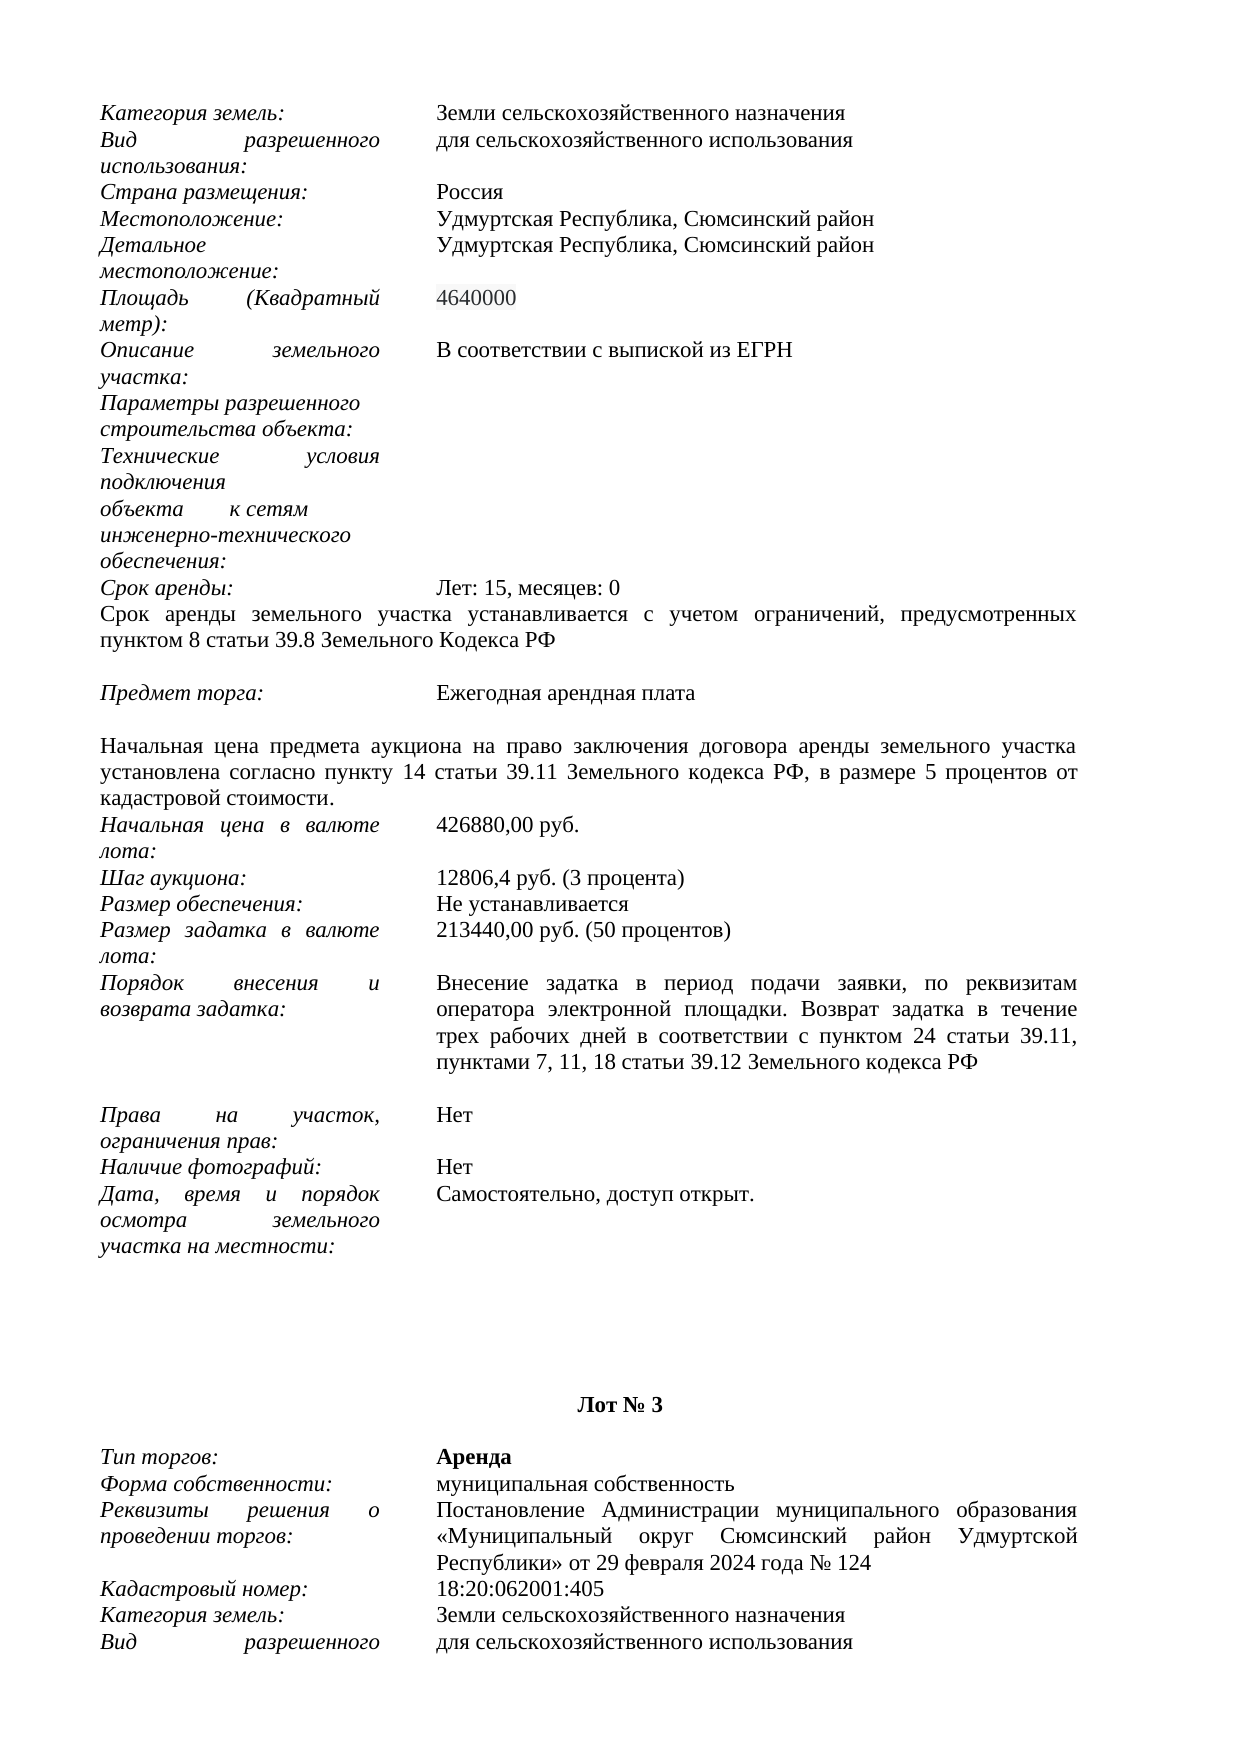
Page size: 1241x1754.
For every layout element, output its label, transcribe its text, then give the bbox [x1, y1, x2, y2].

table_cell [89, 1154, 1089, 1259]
text Лот № 3 [89, 1391, 1152, 1417]
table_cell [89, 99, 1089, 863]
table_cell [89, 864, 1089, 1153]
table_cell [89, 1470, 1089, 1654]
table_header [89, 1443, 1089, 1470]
